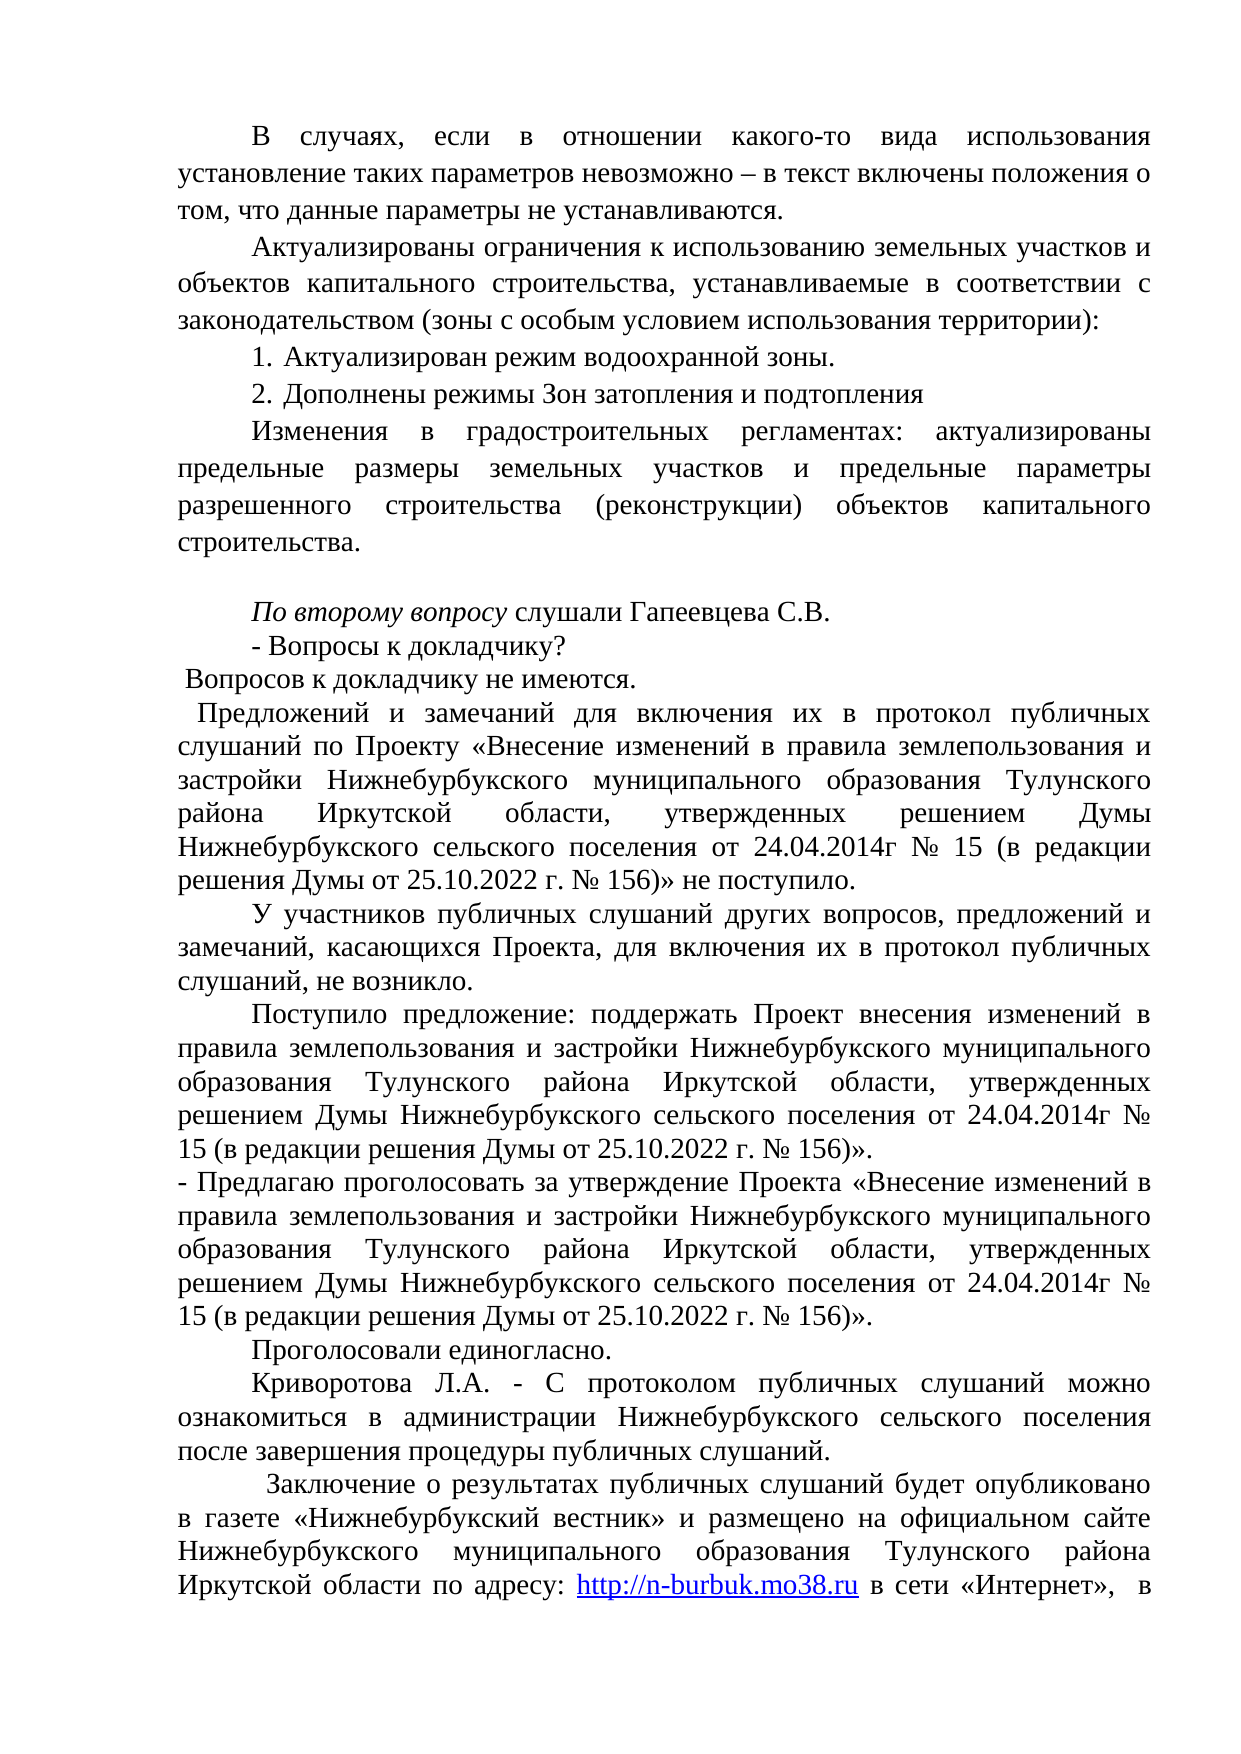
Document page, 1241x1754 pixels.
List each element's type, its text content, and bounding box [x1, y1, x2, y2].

text У участников публичных слушаний других вопросов, предложений и замечаний, касающихся Проекта, для включения их в протокол публичных слушаний, не возникло. [177, 896, 1152, 997]
text Криворотова Л.А. - С протоколом публичных слушаний можно ознакомиться в администрации Нижнебурбукского сельского поселения после завершения процедуры публичных слушаний. [177, 1366, 1152, 1466]
text - Вопросы к докладчику? [177, 628, 1152, 661]
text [177, 1466, 1152, 1600]
text Проголосовали единогласно. [177, 1332, 1152, 1366]
text В случаях, если в отношении какого-то вида использования установление таких параметров невозможно – в текст включены положения о том, что данные параметры не устанавливаются. [177, 118, 1152, 225]
text - Предлагаю проголосовать за утверждение Проекта «Внесение изменений в правила землепользования и застройки Нижнебурбукского муниципального образования Тулунского района Иркутской области, утвержденных решением Думы Нижнебурбукского сельского поселения от 24.04.2014г № 15 (в редакции решения Думы от 25.10.2022 г. № 156)». [177, 1164, 1152, 1332]
text Изменения в градостроительных регламентах: актуализированы предельные размеры земельных участков и предельные параметры разрешенного строительства (реконструкции) объектов капитального строительства. [177, 413, 1152, 557]
text Вопросов к докладчику не имеются. [177, 661, 1152, 695]
text Актуализированы ограничения к использованию земельных участков и объектов капитального строительства, устанавливаемые в соответствии с законодательством (зоны с особым условием использования территории): [177, 229, 1152, 336]
text 2. Дополнены режимы Зон затопления и подтопления [177, 376, 1152, 410]
text По второму вопросу слушали Гапеевцева С.В. [177, 594, 1152, 628]
text Предложений и замечаний для включения их в протокол публичных слушаний по Проекту «Внесение изменений в правила землепользования и застройки Нижнебурбукского муниципального образования Тулунского района Иркутской области, утвержденных решением Думы Нижнебурбукского сельского поселения от 24.04.2014г № 15 (в редакции решения Думы от 25.10.2022 г. № 156)» не поступило. [177, 695, 1152, 896]
text Поступило предложение: поддержать Проект внесения изменений в правила землепользования и застройки Нижнебурбукского муниципального образования Тулунского района Иркутской области, утвержденных решением Думы Нижнебурбукского сельского поселения от 24.04.2014г № 15 (в редакции решения Думы от 25.10.2022 г. № 156)». [177, 997, 1152, 1164]
text 1. Актуализирован режим водоохранной зоны. [177, 339, 1152, 373]
